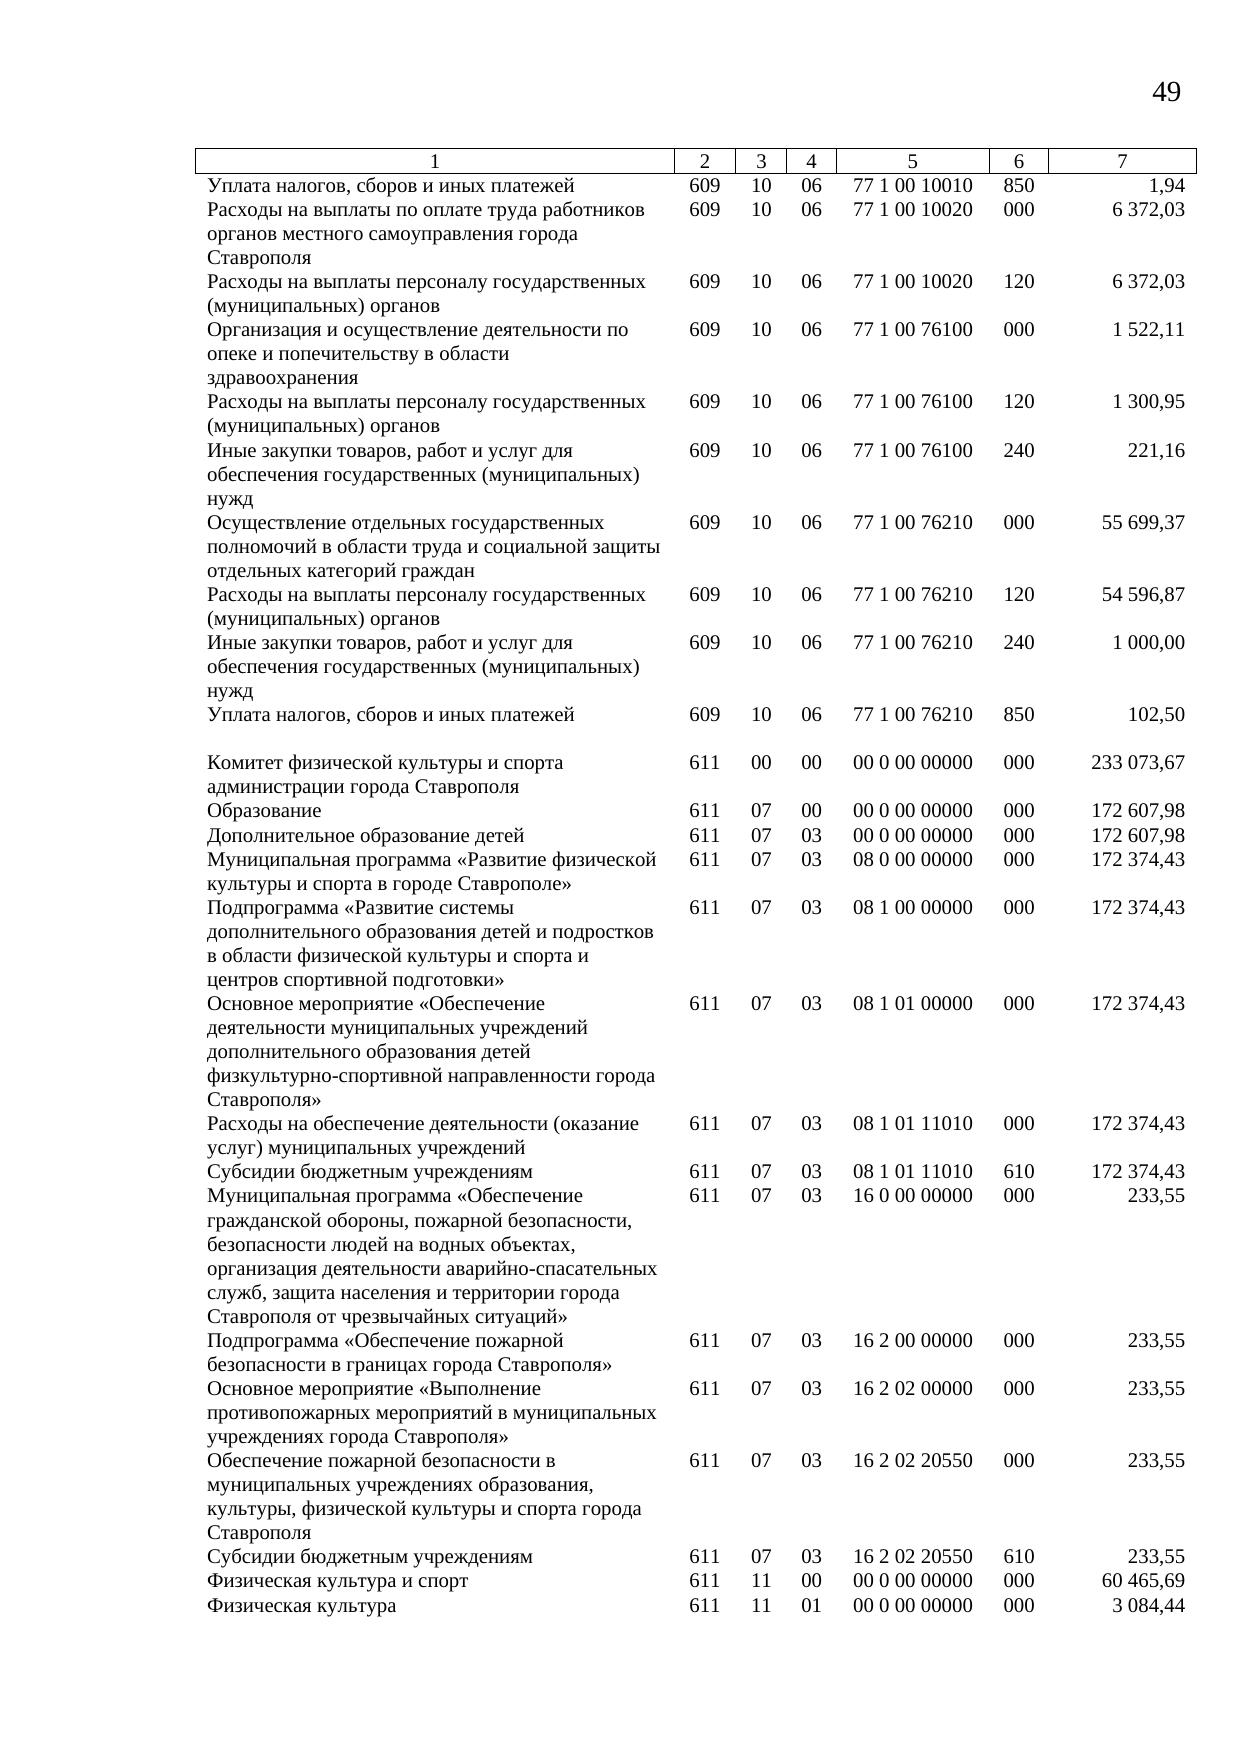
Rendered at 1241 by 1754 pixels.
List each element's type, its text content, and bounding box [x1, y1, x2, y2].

table_header 2 [675, 149, 735, 173]
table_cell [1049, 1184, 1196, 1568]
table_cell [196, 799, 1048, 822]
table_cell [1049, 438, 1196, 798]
table_header 3 [736, 149, 786, 173]
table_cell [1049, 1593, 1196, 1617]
table_header 5 [837, 149, 989, 173]
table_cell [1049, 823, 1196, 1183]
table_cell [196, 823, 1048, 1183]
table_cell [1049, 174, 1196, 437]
table_header 7 [1049, 149, 1196, 173]
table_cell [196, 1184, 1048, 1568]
table_header 6 [990, 149, 1048, 173]
table_header 1 [196, 149, 674, 173]
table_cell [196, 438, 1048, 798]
table_header 4 [787, 149, 836, 173]
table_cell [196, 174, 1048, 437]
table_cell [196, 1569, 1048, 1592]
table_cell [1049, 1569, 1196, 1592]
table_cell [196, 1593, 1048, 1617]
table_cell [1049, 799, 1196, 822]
